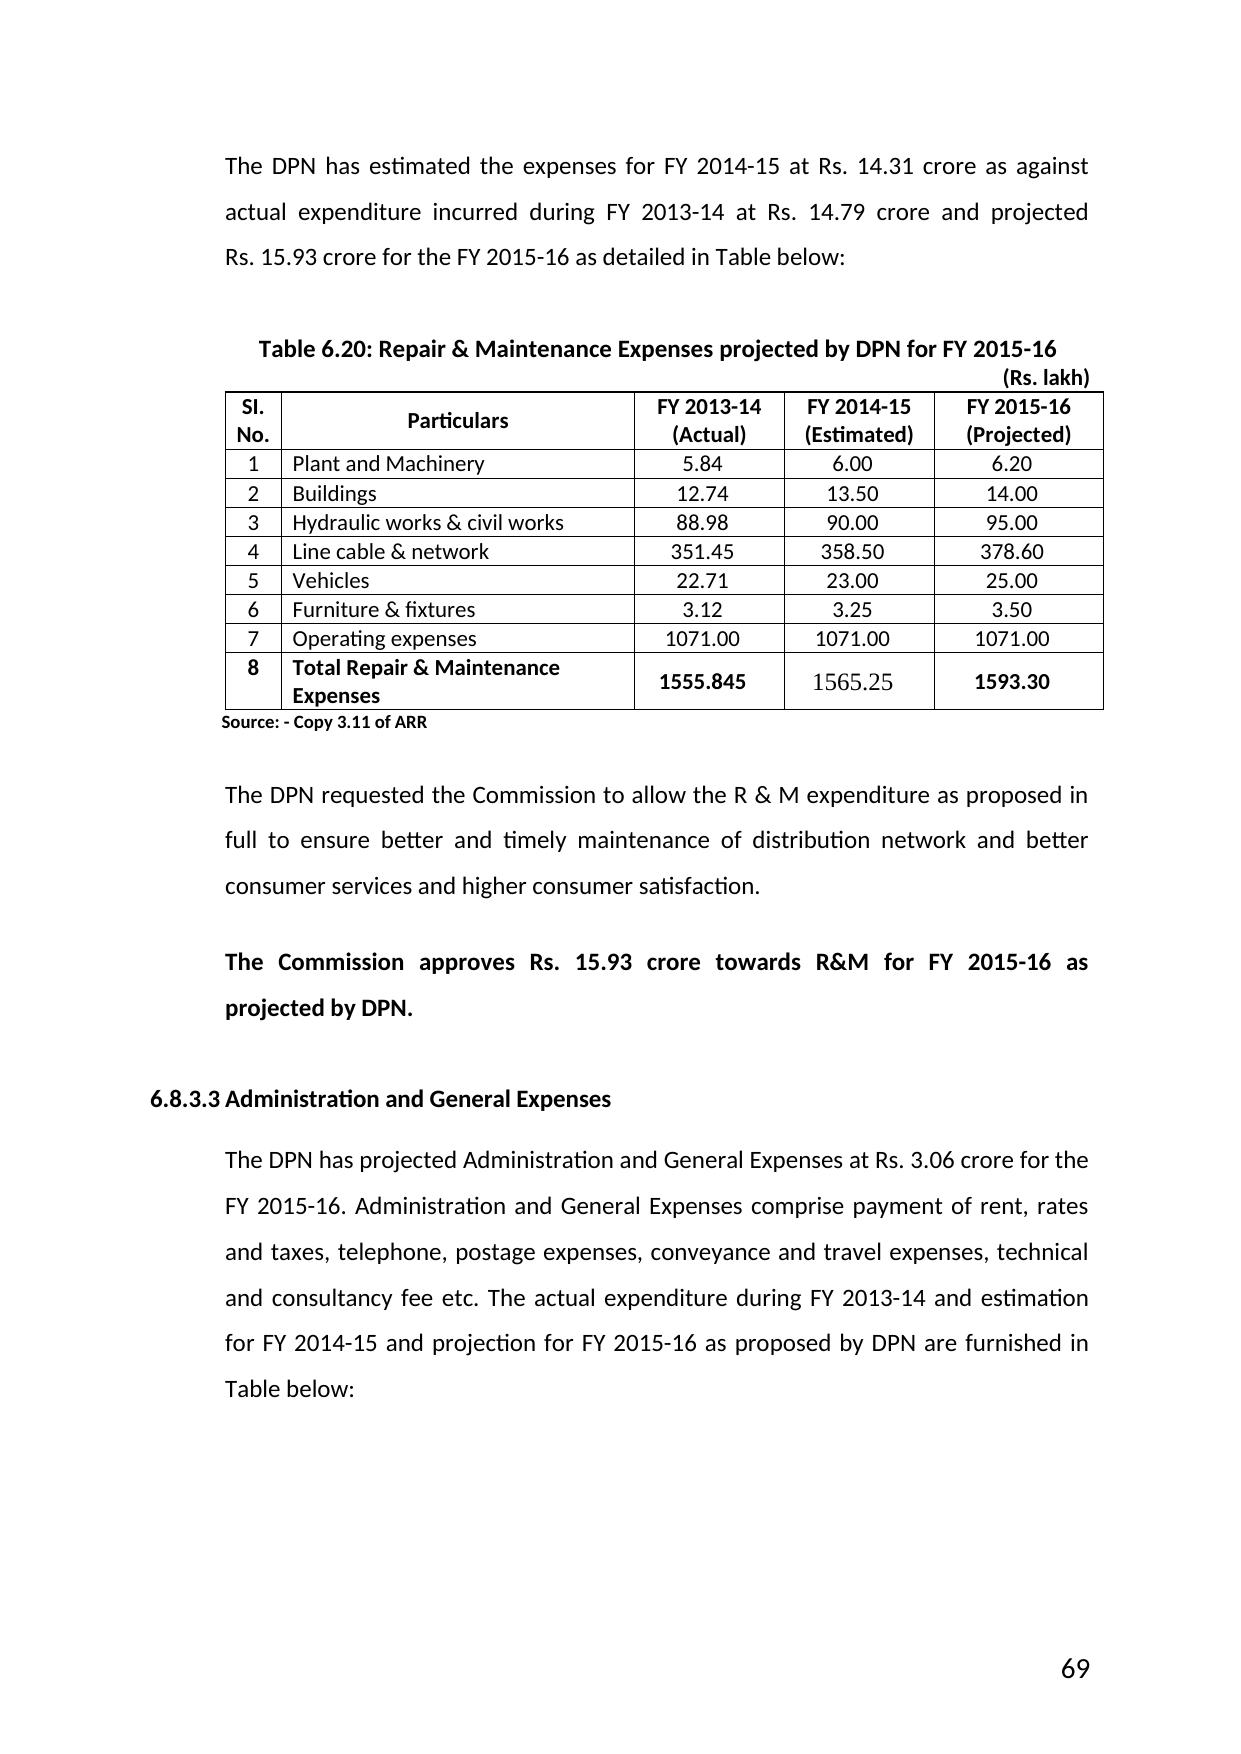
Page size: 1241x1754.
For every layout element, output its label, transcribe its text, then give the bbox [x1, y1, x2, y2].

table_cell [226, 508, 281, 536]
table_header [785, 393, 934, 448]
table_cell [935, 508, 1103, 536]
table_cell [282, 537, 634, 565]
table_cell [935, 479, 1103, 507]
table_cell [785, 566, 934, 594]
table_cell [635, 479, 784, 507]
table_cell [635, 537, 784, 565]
text The Commission approves Rs. 15.93 crore towards R&M for FY 2015-16 as projected by DPN. [225, 946, 1090, 1023]
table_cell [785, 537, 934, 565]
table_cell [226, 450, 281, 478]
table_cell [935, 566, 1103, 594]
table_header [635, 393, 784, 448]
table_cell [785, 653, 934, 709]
text (Rs. lakh) [150, 363, 1090, 391]
title Table 6.20: Repair & Maintenance Expenses projected by DPN for FY 2015-16 [150, 333, 1090, 363]
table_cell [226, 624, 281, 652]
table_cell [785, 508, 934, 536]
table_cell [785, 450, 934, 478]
subtitle Administration and General Expenses [150, 1084, 1090, 1114]
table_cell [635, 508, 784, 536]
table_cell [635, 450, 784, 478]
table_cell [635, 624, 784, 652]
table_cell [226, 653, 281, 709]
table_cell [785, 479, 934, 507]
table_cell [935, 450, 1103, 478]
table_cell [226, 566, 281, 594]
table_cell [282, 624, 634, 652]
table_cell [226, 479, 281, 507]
text The DPN has estimated the expenses for FY 2014-15 at Rs. 14.31 crore as against actual expenditure incurred during FY 2013-14 at Rs. 14.79 crore and projected Rs. 15.93 crore for the FY 2015-16 as detailed in Table below: [225, 150, 1090, 272]
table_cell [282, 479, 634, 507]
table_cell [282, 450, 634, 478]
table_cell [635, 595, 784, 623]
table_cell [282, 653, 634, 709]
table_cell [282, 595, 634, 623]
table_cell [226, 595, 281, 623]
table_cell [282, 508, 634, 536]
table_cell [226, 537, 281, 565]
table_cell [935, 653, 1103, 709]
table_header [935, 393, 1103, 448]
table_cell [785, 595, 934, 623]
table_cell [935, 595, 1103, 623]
text Source: - Copy 3.11 of ARR [187, 710, 1090, 733]
text The DPN requested the Commission to allow the R & M expenditure as proposed in full to ensure better and timely maintenance of distribution network and better consumer services and higher consumer satisfaction. [225, 779, 1090, 901]
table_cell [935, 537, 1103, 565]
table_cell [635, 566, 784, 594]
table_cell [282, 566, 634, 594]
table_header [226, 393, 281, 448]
text The DPN has projected Administration and General Expenses at Rs. 3.06 crore for the FY 2015-16. Administration and General Expenses comprise payment of rent, rates and taxes, telephone, postage expenses, conveyance and travel expenses, technical and consultancy fee etc. The actual expenditure during FY 2013-14 and estimation for FY 2014-15 and projection for FY 2015-16 as proposed by DPN are furnished in Table below: [225, 1145, 1090, 1404]
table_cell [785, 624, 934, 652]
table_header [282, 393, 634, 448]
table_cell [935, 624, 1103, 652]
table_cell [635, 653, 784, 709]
